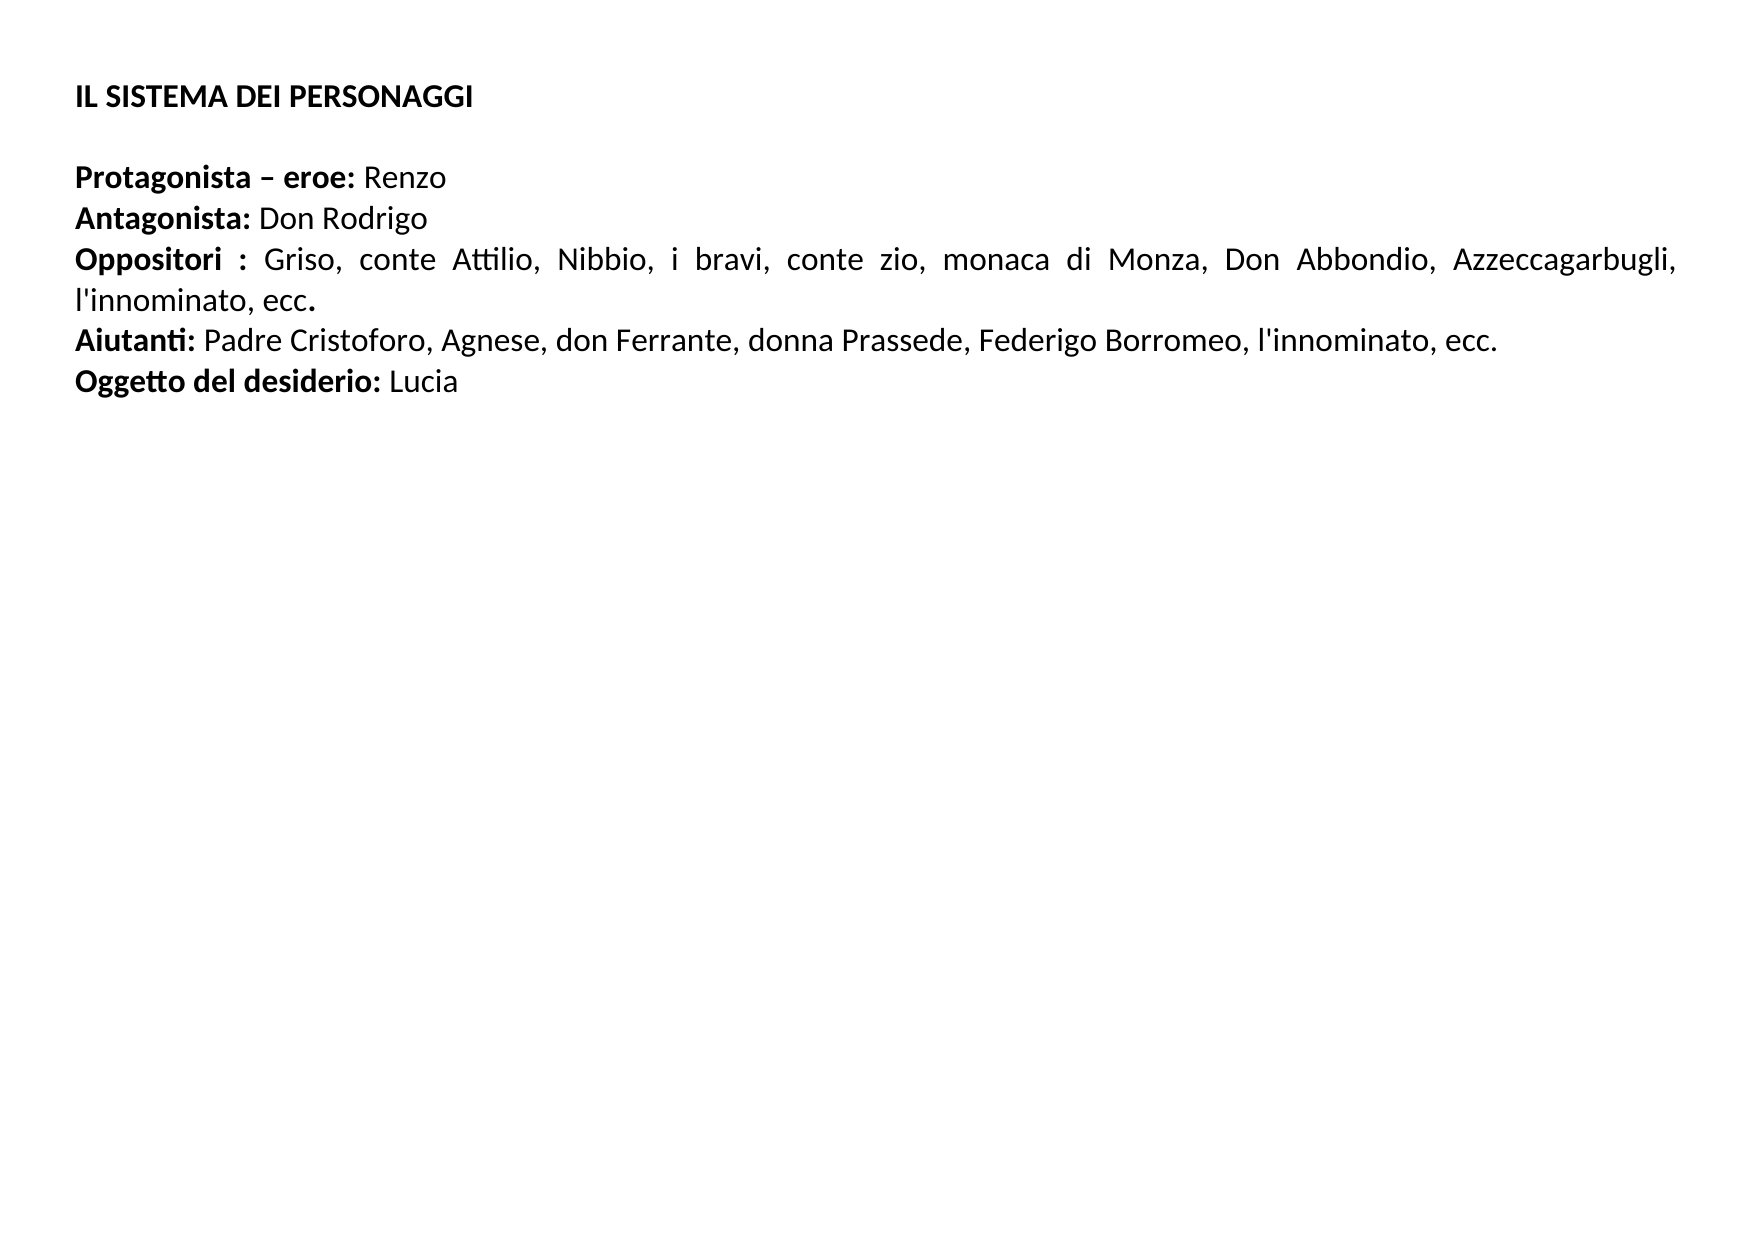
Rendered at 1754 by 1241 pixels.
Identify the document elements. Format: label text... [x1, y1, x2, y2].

text Antagonista: Don Rodrigo [75, 197, 1679, 238]
text Aiutanti: Padre Cristoforo, Agnese, don Ferrante, donna Prassede, Federigo Borromeo, l'innominato, ecc. [75, 319, 1679, 360]
text Oppositori : Griso, conte Attilio, Nibbio, i bravi, conte zio, monaca di Monza, Don Abbondio, Azzeccagarbugli, l'innominato, ecc. [75, 238, 1679, 319]
text Protagonista – eroe: Renzo [75, 156, 1679, 197]
text Oggetto del desiderio: Lucia [75, 360, 1679, 401]
text IL SISTEMA DEI PERSONAGGI [75, 75, 1679, 116]
